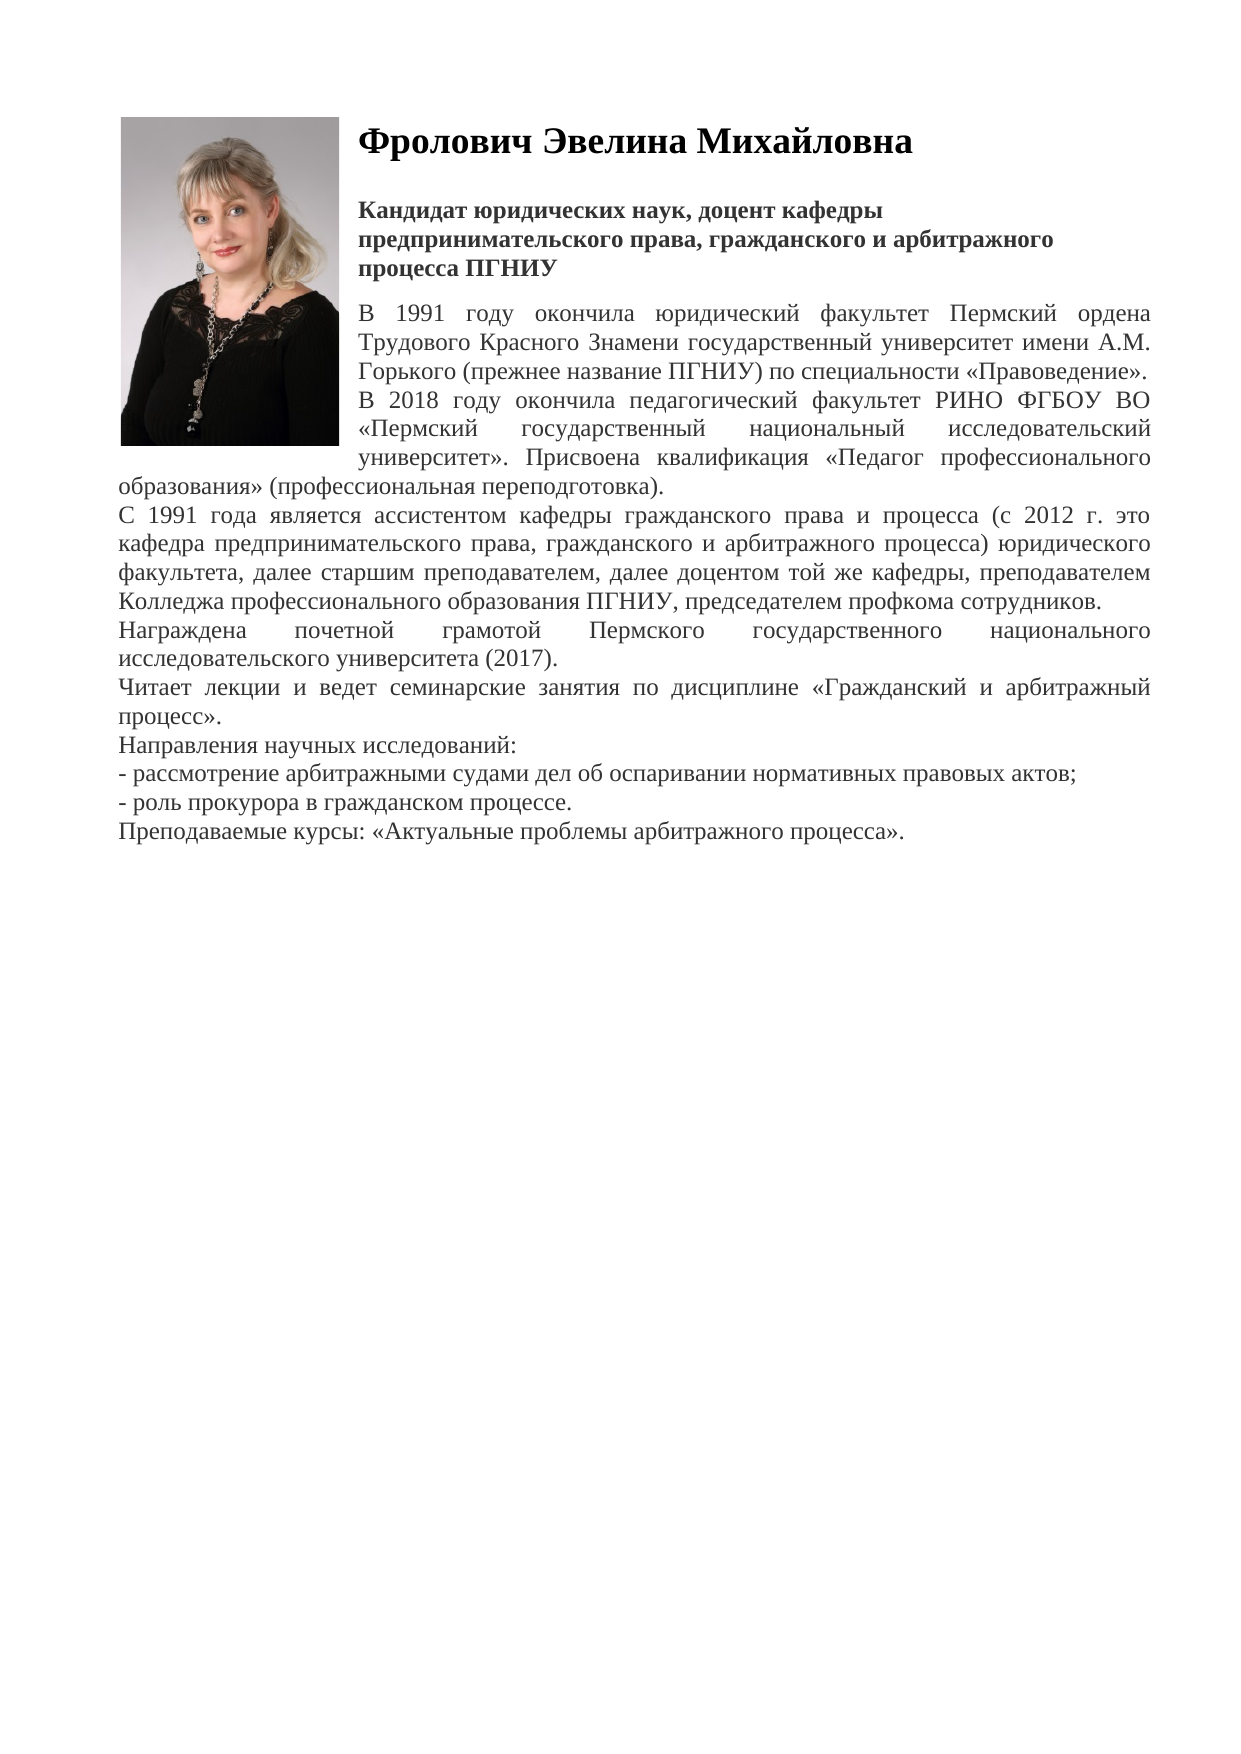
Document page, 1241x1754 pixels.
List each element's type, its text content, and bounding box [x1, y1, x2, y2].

text В 2018 году окончила педагогический факультет РИНО ФГБОУ ВО «Пермский государственный национальный исследовательский университет». Присвоена квалификация «Педагог профессионального образования» (профессиональная переподготовка). [118, 385, 1152, 500]
text Читает лекции и ведет семинарские занятия по дисциплине «Гражданский и арбитражный процесс». [118, 672, 1152, 730]
text С 1991 года является ассистентом кафедры гражданского права и процесса (с 2012 г. это кафедра предпринимательского права, гражданского и арбитражного процесса) юридического факультета, далее старшим преподавателем, далее доцентом той же кафедры, преподавателем Колледжа профессионального образования ПГНИУ, председателем профкома сотрудников. [118, 500, 1152, 615]
text Фролович Эвелина Михайловна [340, 118, 1152, 161]
text - рассмотрение арбитражными судами дел об оспаривании нормативных правовых актов; [118, 758, 1152, 787]
text - роль прокурора в гражданском процессе. [118, 787, 1152, 816]
text Кандидат юридических наук, доцент кафедры предпринимательского права, гражданского и арбитражного процесса ПГНИУ [340, 196, 1152, 282]
text Награждена почетной грамотой Пермского государственного национального исследовательского университета (2017). [118, 615, 1152, 672]
text Направления научных исследований: [118, 730, 1152, 758]
picture [120, 117, 340, 443]
text В 1991 году окончила юридический факультет Пермский ордена Трудового Красного Знамени государственный университет имени А.М. Горького (прежнее название ПГНИУ) по специальности «Правоведение». [340, 298, 1152, 385]
text Преподаваемые курсы: «Актуальные проблемы арбитражного процесса». [118, 816, 1152, 845]
